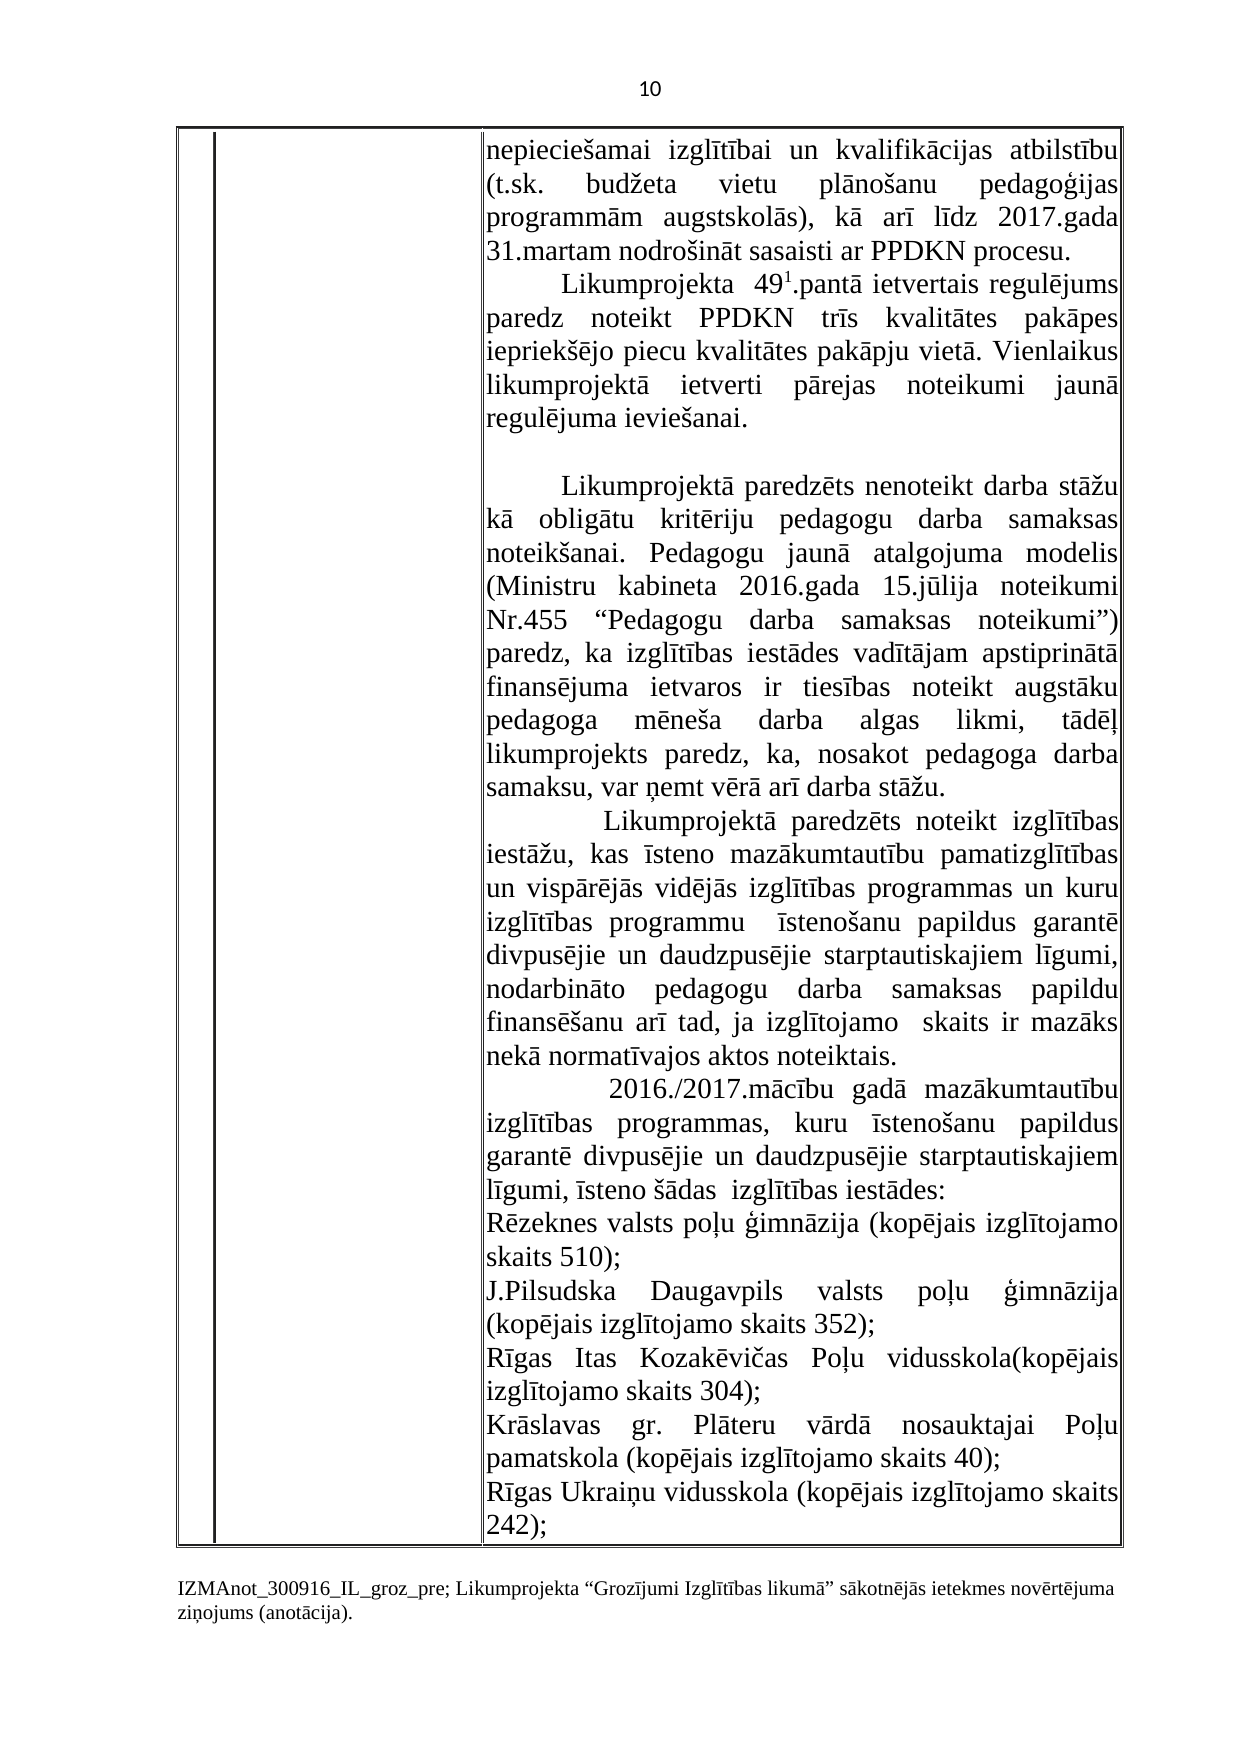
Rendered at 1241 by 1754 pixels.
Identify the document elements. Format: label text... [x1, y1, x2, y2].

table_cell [214, 129, 483, 1544]
table_cell 2. [179, 129, 214, 1544]
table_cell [483, 129, 1120, 1544]
